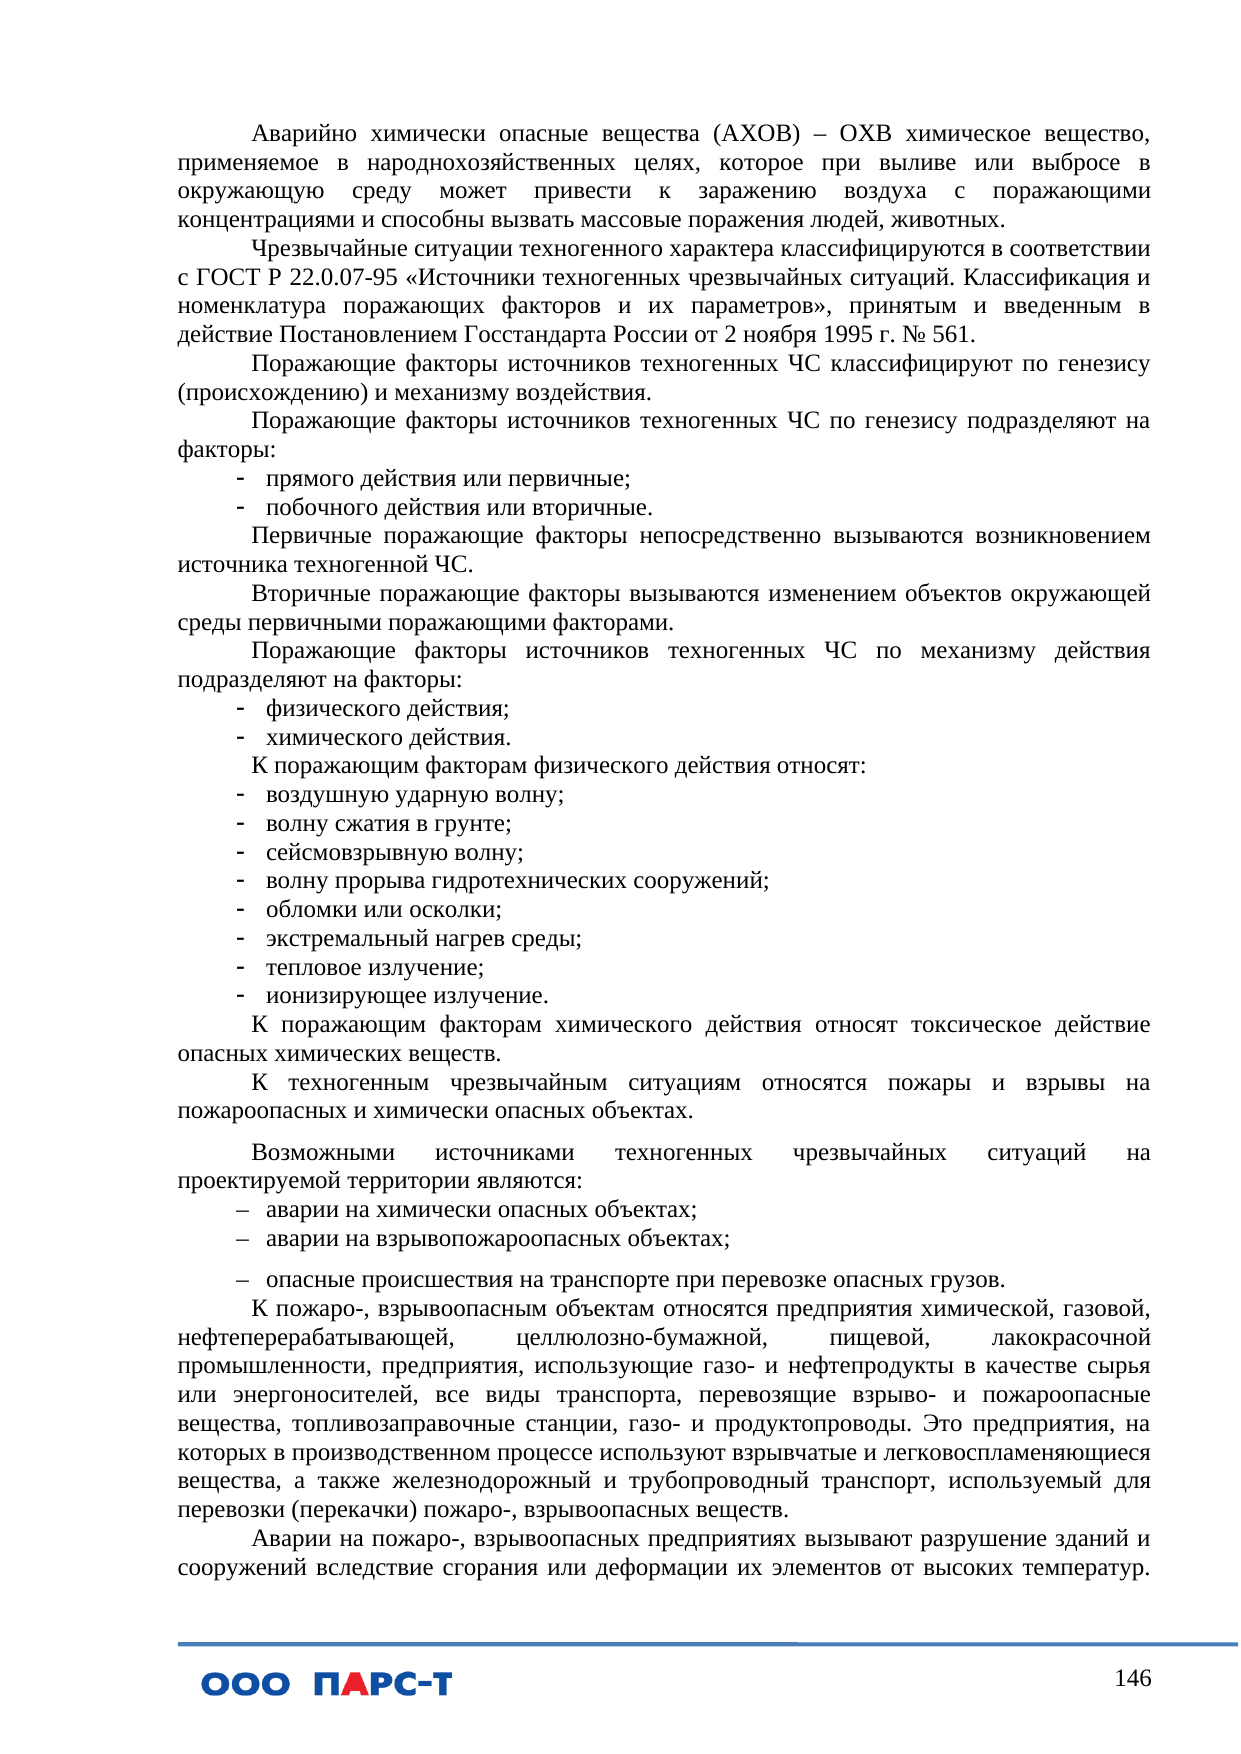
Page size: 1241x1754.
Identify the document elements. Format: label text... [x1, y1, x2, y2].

text Первичные поражающие факторы непосредственно вызываются возникновением источника техногенной ЧС. [177, 521, 1152, 578]
list волну сжатия в грунте; [236, 808, 1152, 837]
list волну прорыва гидротехнических сооружений; [236, 866, 1152, 894]
text Аварийно химически опасные вещества (АХОВ) – ОХВ химическое вещество, применяемое в народнохозяйственных целях, которое при выливе или выбросе в окружающую среду может привести к заражению воздуха с поражающими концентрациями и способны вызвать массовые поражения людей, животных. [177, 118, 1152, 233]
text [177, 1523, 1152, 1581]
text К поражающим факторам химического действия относят токсическое действие опасных химических веществ. [177, 1009, 1152, 1067]
list тепловое излучение; [236, 952, 1152, 981]
list экстремальный нагрев среды; [236, 923, 1152, 952]
list побочного действия или вторичные. [236, 492, 1152, 521]
list обломки или осколки; [236, 894, 1152, 923]
text Поражающие факторы источников техногенных ЧС по генезису подразделяют на факторы: [177, 406, 1152, 463]
text – опасные происшествия на транспорте при перевозке опасных грузов. [236, 1264, 1152, 1293]
list физического действия; [236, 693, 1152, 722]
list химического действия. [236, 722, 1152, 751]
text К техногенным чрезвычайным ситуациям относятся пожары и взрывы на пожароопасных и химически опасных объектах. [177, 1067, 1152, 1124]
list ионизирующее излучение. [236, 981, 1152, 1009]
text – аварии на химически опасных объектах; [236, 1194, 1152, 1223]
list воздушную ударную волну; [236, 779, 1152, 808]
text Возможными источниками техногенных чрезвычайных ситуаций на проектируемой территории являются: [177, 1137, 1152, 1194]
text Чрезвычайные ситуации техногенного характера классифицируются в соответствии с ГОСТ Р 22.0.07-95 «Источники техногенных чрезвычайных ситуаций. Классификация и номенклатура поражающих факторов и их параметров», принятым и введенным в действие Постановлением Госстандарта России от 2 ноября 1995 г. № 561. [177, 233, 1152, 348]
text К поражающим факторам физического действия относят: [177, 751, 1152, 779]
text Поражающие факторы источников техногенных ЧС классифицируют по генезису (происхождению) и механизму воздействия. [177, 348, 1152, 406]
text К пожаро-, взрывоопасным объектам относятся предприятия химической, газовой, нефтеперерабатывающей, целлюлозно-бумажной, пищевой, лакокрасочной промышленности, предприятия, использующие газо- и нефтепродукты в качестве сырья или энергоносителей, все виды транспорта, перевозящие взрыво- и пожароопасные вещества, топливозаправочные станции, газо- и продуктопроводы. Это предприятия, на которых в производственном процессе используют взрывчатые и легковоспламеняющиеся вещества, а также железнодорожный и трубопроводный транспорт, используемый для перевозки (перекачки) пожаро-, взрывоопасных веществ. [177, 1293, 1152, 1523]
list сейсмовзрывную волну; [236, 837, 1152, 866]
text – аварии на взрывопожароопасных объектах; [236, 1223, 1152, 1252]
list прямого действия или первичные; [236, 463, 1152, 492]
text Поражающие факторы источников техногенных ЧС по механизму действия подразделяют на факторы: [177, 636, 1152, 693]
text Вторичные поражающие факторы вызываются изменением объектов окружающей среды первичными поражающими факторами. [177, 578, 1152, 636]
picture [200, 1671, 453, 1696]
